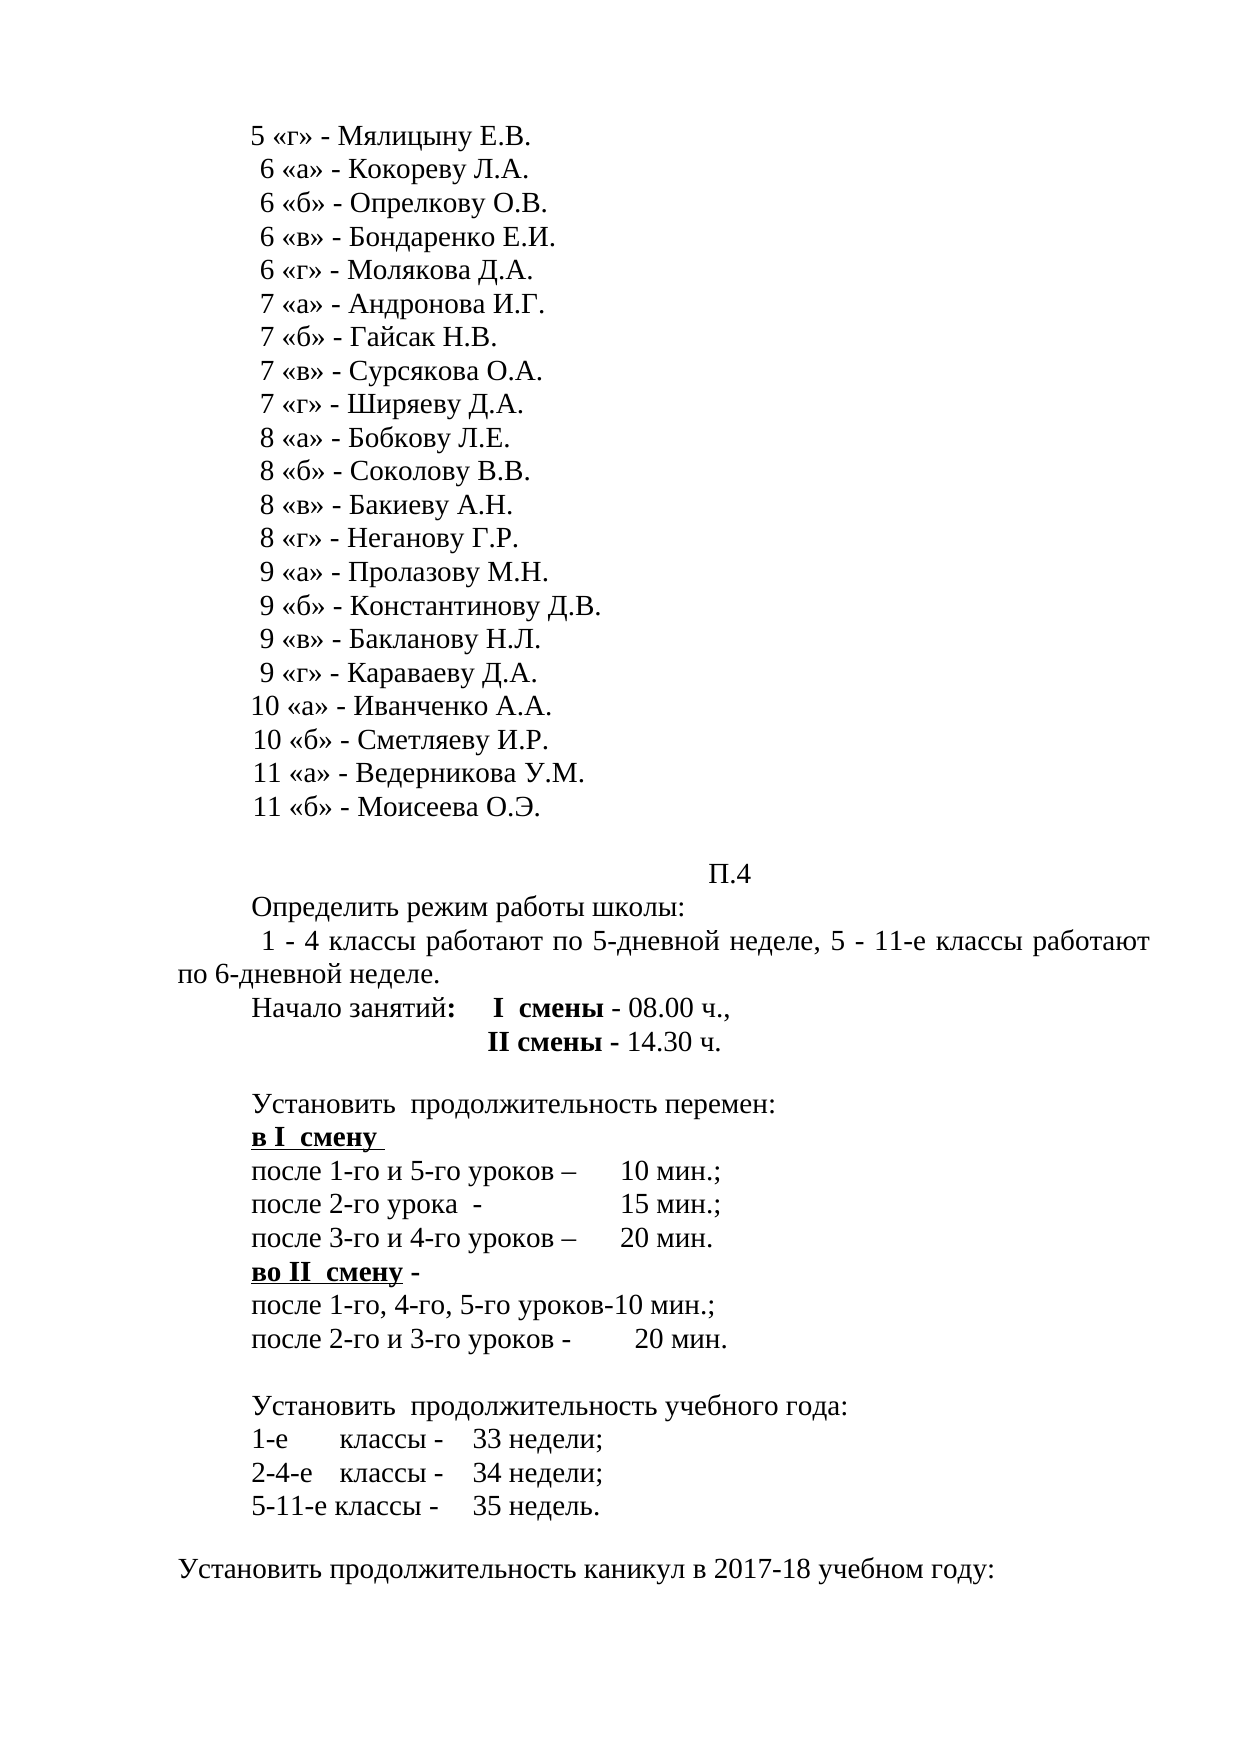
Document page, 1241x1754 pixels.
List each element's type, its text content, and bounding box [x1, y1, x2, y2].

text после 2-го и 3-го уроков - 20 мин. [251, 1321, 1152, 1354]
text 11 «а» - Ведерникова У.М. [177, 755, 1152, 789]
text Установить продолжительность каникул в 2017-18 учебном году: [177, 1551, 1152, 1584]
text 1 - 4 классы работают по 5-дневной неделе, 5 - 11-е классы работают по 6-дневной неделе. [177, 923, 1152, 990]
text Установить продолжительность перемен: [251, 1086, 1152, 1119]
text 8 «а» - Бобкову Л.Е. [177, 420, 1152, 453]
text после 2-го урока - 15 мин.; [251, 1187, 1152, 1220]
text Определить режим работы школы: [177, 889, 1152, 923]
text 6 «а» - Кокореву Л.А. [177, 152, 1152, 185]
text после 1-го и 5-го уроков – 10 мин.; [251, 1153, 1152, 1187]
text 11 «б» - Моисеева О.Э. [177, 789, 1152, 822]
text 7 «а» - Андронова И.Г. [177, 286, 1152, 319]
text 7 «в» - Сурсякова О.А. [177, 353, 1152, 386]
text 1-е классы - 33 недели; [177, 1421, 1152, 1455]
text П.4 [177, 856, 1152, 889]
text Установить продолжительность учебного года: [177, 1388, 1152, 1421]
text 9 «а» - Пролазову М.Н. [177, 554, 1152, 588]
text 6 «б» - Опрелкову О.В. [177, 185, 1152, 219]
text 7 «г» - Ширяеву Д.А. [177, 386, 1152, 420]
text 10 «б» - Сметляеву И.Р. [177, 722, 1152, 755]
text II смены - 14.30 ч. [177, 1024, 1152, 1057]
text 6 «в» - Бондаренко Е.И. [177, 219, 1152, 252]
text после 1-го, 4-го, 5-го уроков-10 мин.; [251, 1287, 1152, 1321]
text 5-11-е классы - 35 недель. [177, 1488, 1152, 1522]
text 5 «г» - Мялицыну Е.В. [177, 118, 1152, 152]
text после 3-го и 4-го уроков – 20 мин. [251, 1220, 1152, 1254]
text 8 «в» - Бакиеву А.Н. [177, 487, 1152, 521]
text 7 «б» - Гайсак Н.В. [177, 319, 1152, 353]
text Начало занятий: I смены - 08.00 ч., [177, 990, 1152, 1024]
text 9 «г» - Караваеву Д.А. [177, 655, 1152, 688]
text 8 «г» - Неганову Г.Р. [177, 521, 1152, 554]
text 10 «а» - Иванченко А.А. [177, 688, 1152, 722]
text 2-4-е классы - 34 недели; [177, 1455, 1152, 1488]
text в I смену [251, 1119, 1152, 1153]
text 9 «в» - Бакланову Н.Л. [177, 621, 1152, 655]
text 8 «б» - Соколову В.В. [177, 453, 1152, 487]
text 9 «б» - Константинову Д.В. [177, 588, 1152, 621]
text 6 «г» - Молякова Д.А. [177, 252, 1152, 286]
text во II смену - [251, 1254, 1152, 1287]
